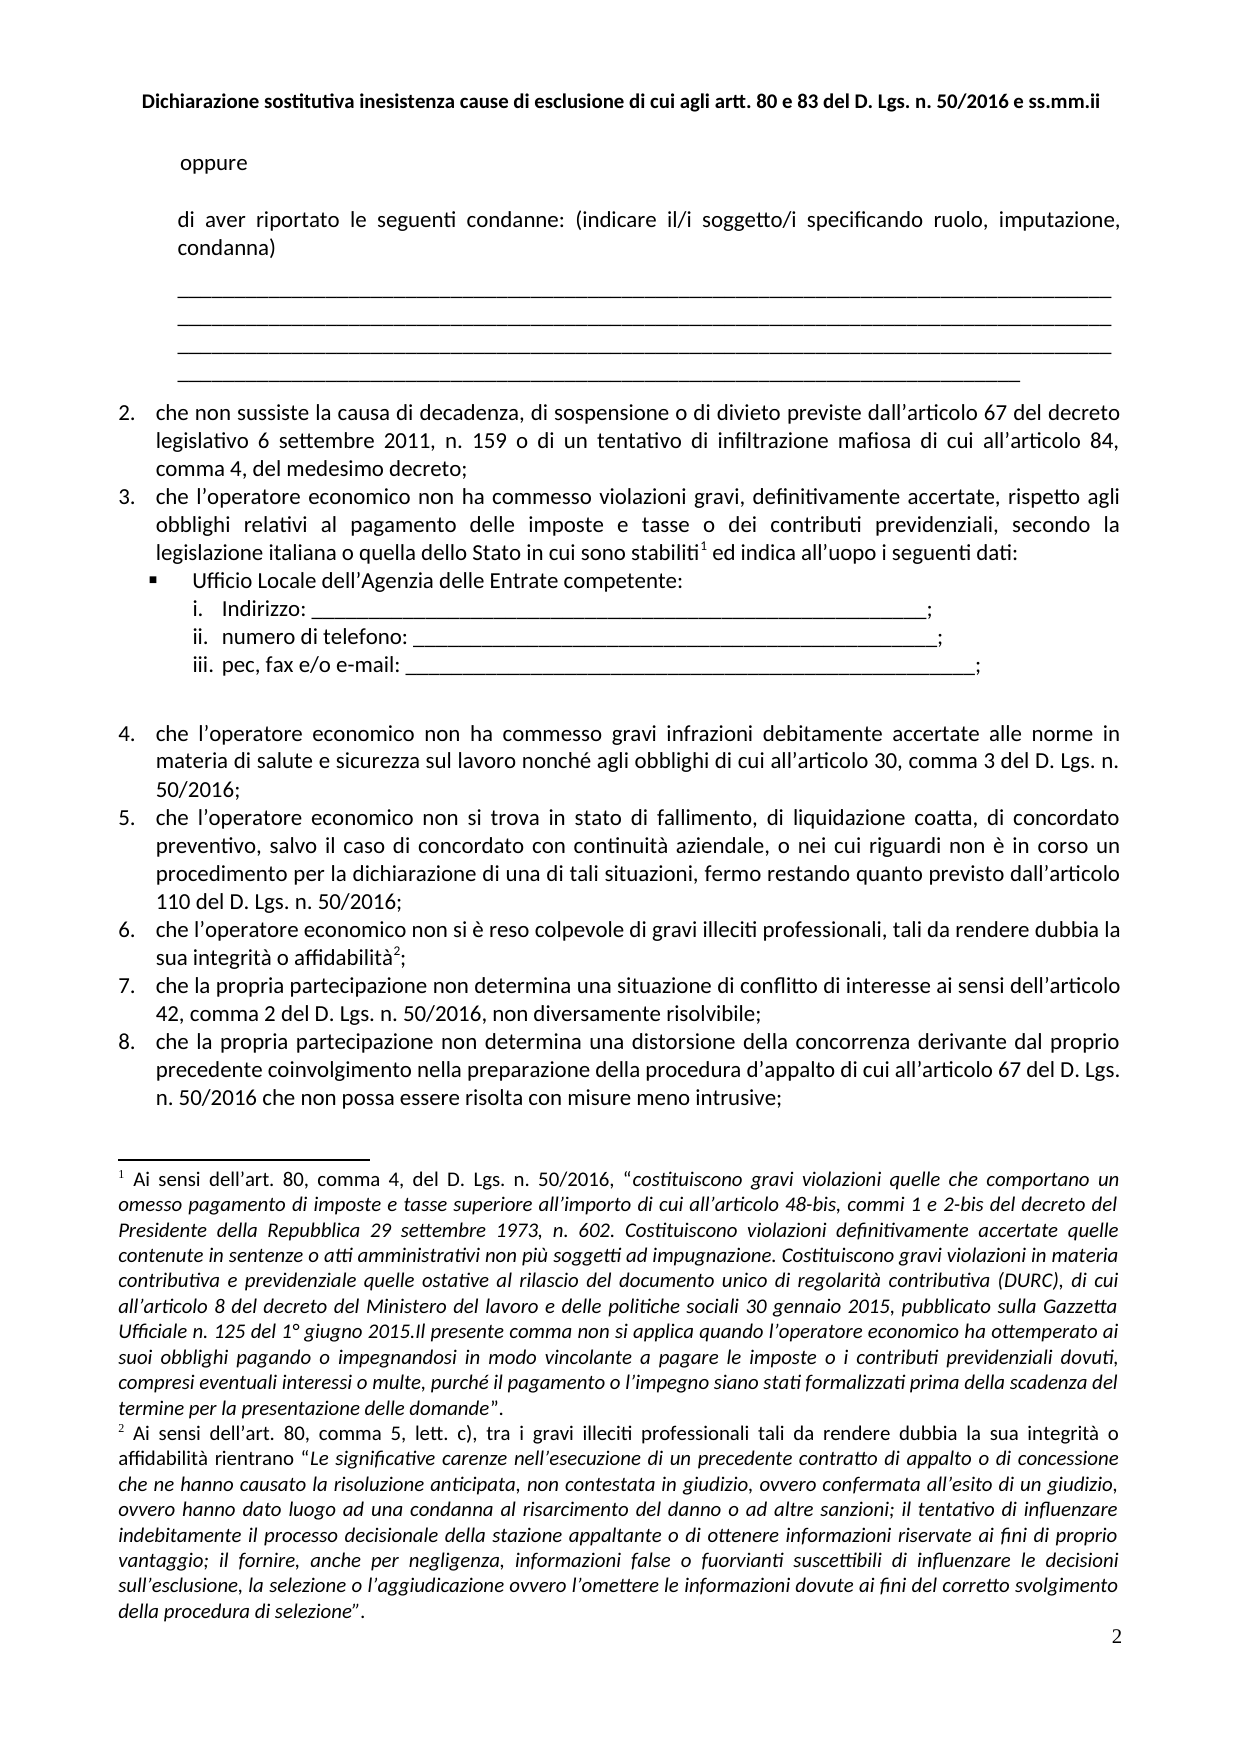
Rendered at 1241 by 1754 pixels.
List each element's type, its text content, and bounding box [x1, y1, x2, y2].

list che la propria partecipazione non determina una situazione di conflitto di interesse ai sensi dell’articolo 42, comma 2 del D. Lgs. n. 50/2016, non diversamente risolvibile; [118, 971, 1122, 1027]
list che l’operatore economico non ha commesso gravi infrazioni debitamente accertate alle norme in materia di salute e sicurezza sul lavoro nonché agli obblighi di cui all’articolo 30, comma 3 del D. Lgs. n. 50/2016; [118, 719, 1122, 803]
text iii. pec, fax e/o e-mail: __________________________________________________; [192, 650, 1122, 678]
text ________________________________________________________________________________________________________________________________________________________________________________________________________________________________________________________________________________________________________________________________ [177, 273, 1122, 385]
text di aver riportato le seguenti condanne: (indicare il/i soggetto/i specificando ruolo, imputazione, condanna) [177, 205, 1122, 261]
list che non sussiste la causa di decadenza, di sospensione o di divieto previste dall’articolo 67 del decreto legislativo 6 settembre 2011, n. 159 o di un tentativo di infiltrazione mafiosa di cui all’articolo 84, comma 4, del medesimo decreto; [118, 398, 1122, 482]
text i. Indirizzo: ______________________________________________________; [192, 594, 1122, 622]
text oppure [118, 148, 1122, 176]
list Ufficio Locale dell’Agenzia delle Entrate competente: [148, 566, 1122, 594]
list che l’operatore economico non ha commesso violazioni gravi, definitivamente accertate, rispetto agli obblighi relativi al pagamento delle imposte e tasse o dei contributi previdenziali, secondo la legislazione italiana o quella dello Stato in cui sono stabiliti ed indica all’uopo i seguenti dati: [118, 482, 1122, 566]
text ii. numero di telefono: ______________________________________________; [192, 622, 1122, 650]
list che l’operatore economico non si trova in stato di fallimento, di liquidazione coatta, di concordato preventivo, salvo il caso di concordato con continuità aziendale, o nei cui riguardi non è in corso un procedimento per la dichiarazione di una di tali situazioni, fermo restando quanto previsto dall’articolo 110 del D. Lgs. n. 50/2016; [118, 803, 1122, 915]
list che la propria partecipazione non determina una distorsione della concorrenza derivante dal proprio precedente coinvolgimento nella preparazione della procedura d’appalto di cui all’articolo 67 del D. Lgs. n. 50/2016 che non possa essere risolta con misure meno intrusive; [118, 1027, 1122, 1111]
list che l’operatore economico non si è reso colpevole di gravi illeciti professionali, tali da rendere dubbia la sua integrità o affidabilità; [118, 915, 1122, 971]
